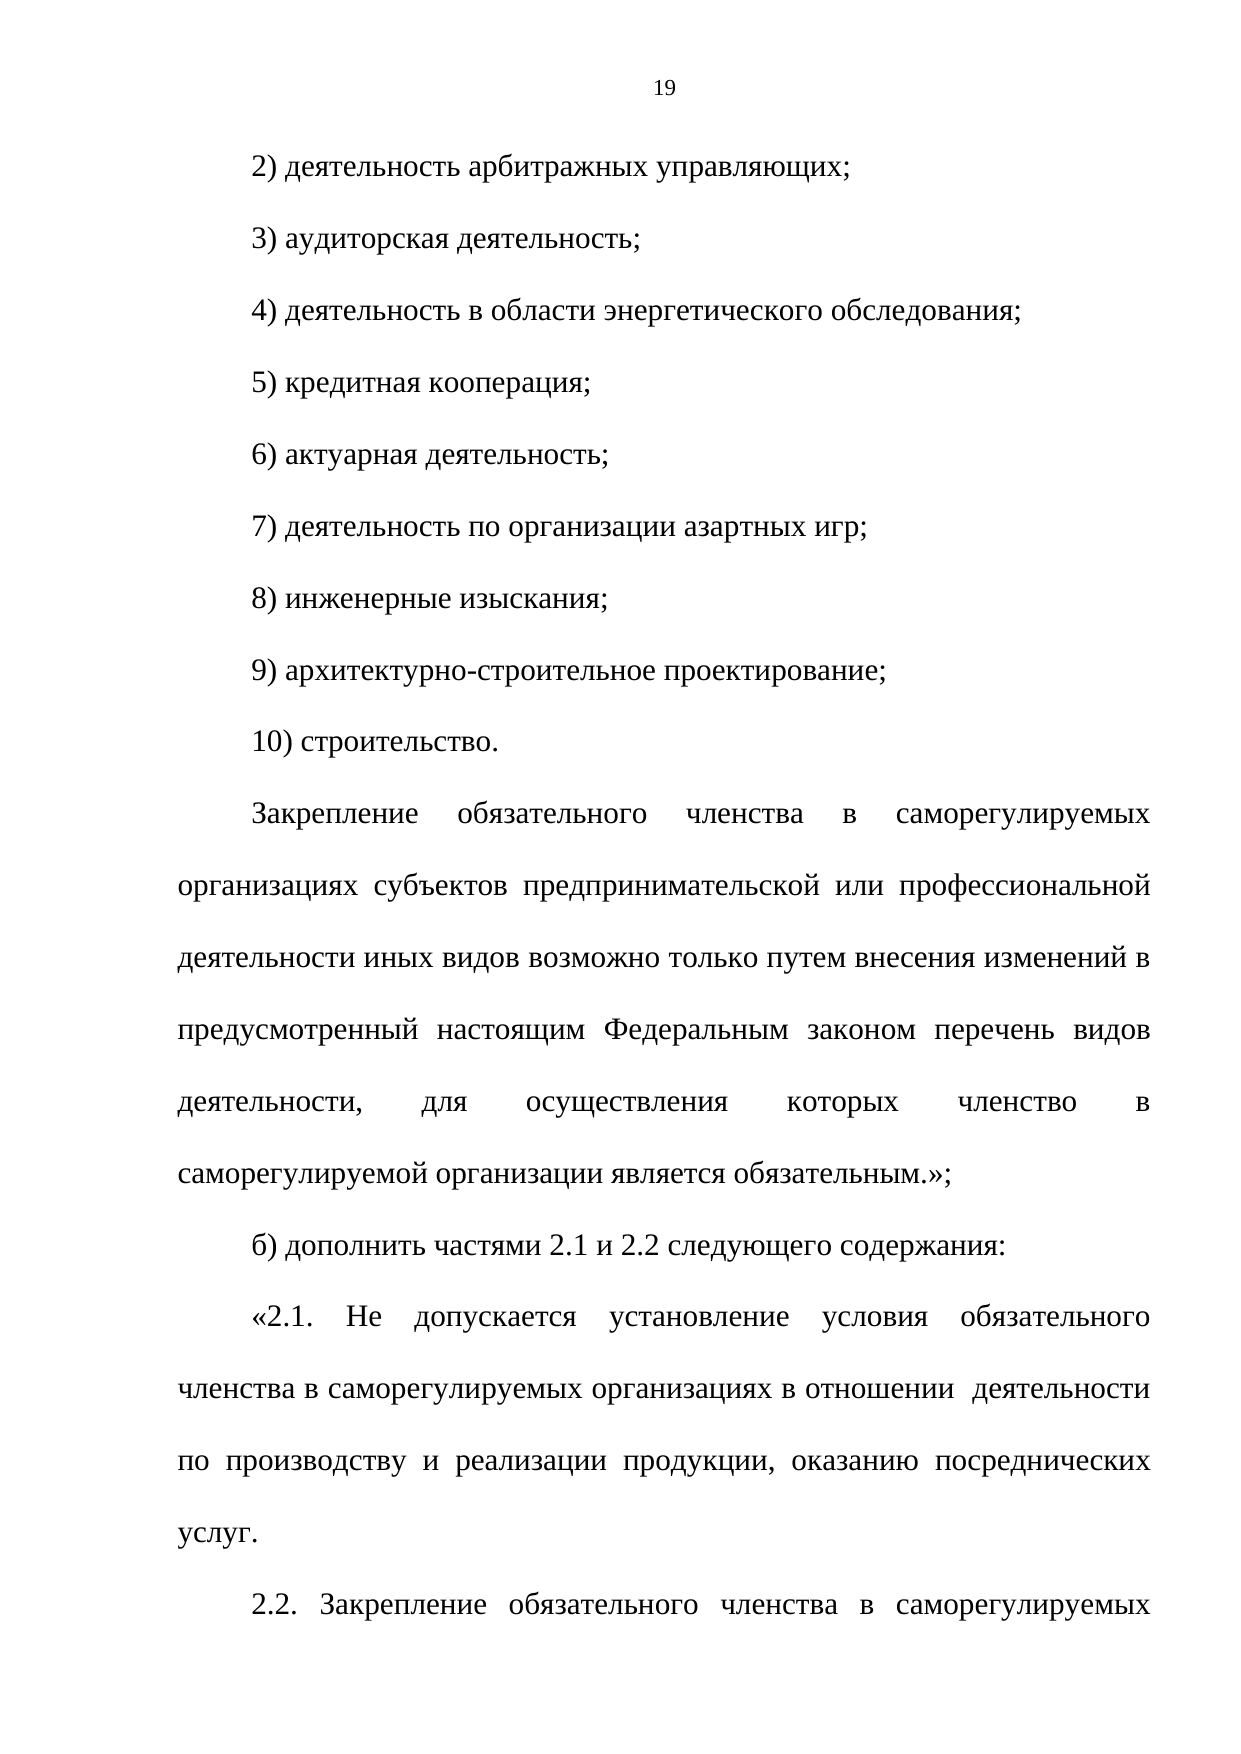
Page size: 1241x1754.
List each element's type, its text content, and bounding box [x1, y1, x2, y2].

text 2) деятельность арбитражных управляющих; [177, 148, 1152, 184]
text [177, 1585, 1152, 1621]
text б) дополнить частями 2.1 и 2.2 следующего содержания: [177, 1226, 1152, 1262]
text 7) деятельность по организации азартных игр; [177, 507, 1152, 543]
text 5) кредитная кооперация; [177, 363, 1152, 399]
text 4) деятельность в области энергетического обследования; [177, 291, 1152, 327]
text Закрепление обязательного членства в саморегулируемых организациях субъектов предпринимательской или профессиональной деятельности иных видов возможно только путем внесения изменений в предусмотренный настоящим Федеральным законом перечень видов деятельности, для осуществления которых членство в саморегулируемой организации является обязательным.»; [177, 794, 1152, 1190]
text 6) актуарная деятельность; [177, 435, 1152, 471]
text 9) архитектурно-строительное проектирование; [177, 651, 1152, 687]
text «2.1. Не допускается установление условия обязательного членства в саморегулируемых организациях в отношении деятельности по производству и реализации продукции, оказанию посреднических услуг. [177, 1298, 1152, 1549]
text 8) инженерные изыскания; [177, 579, 1152, 615]
text 10) строительство. [177, 723, 1152, 759]
text 3) аудиторская деятельность; [177, 219, 1152, 256]
